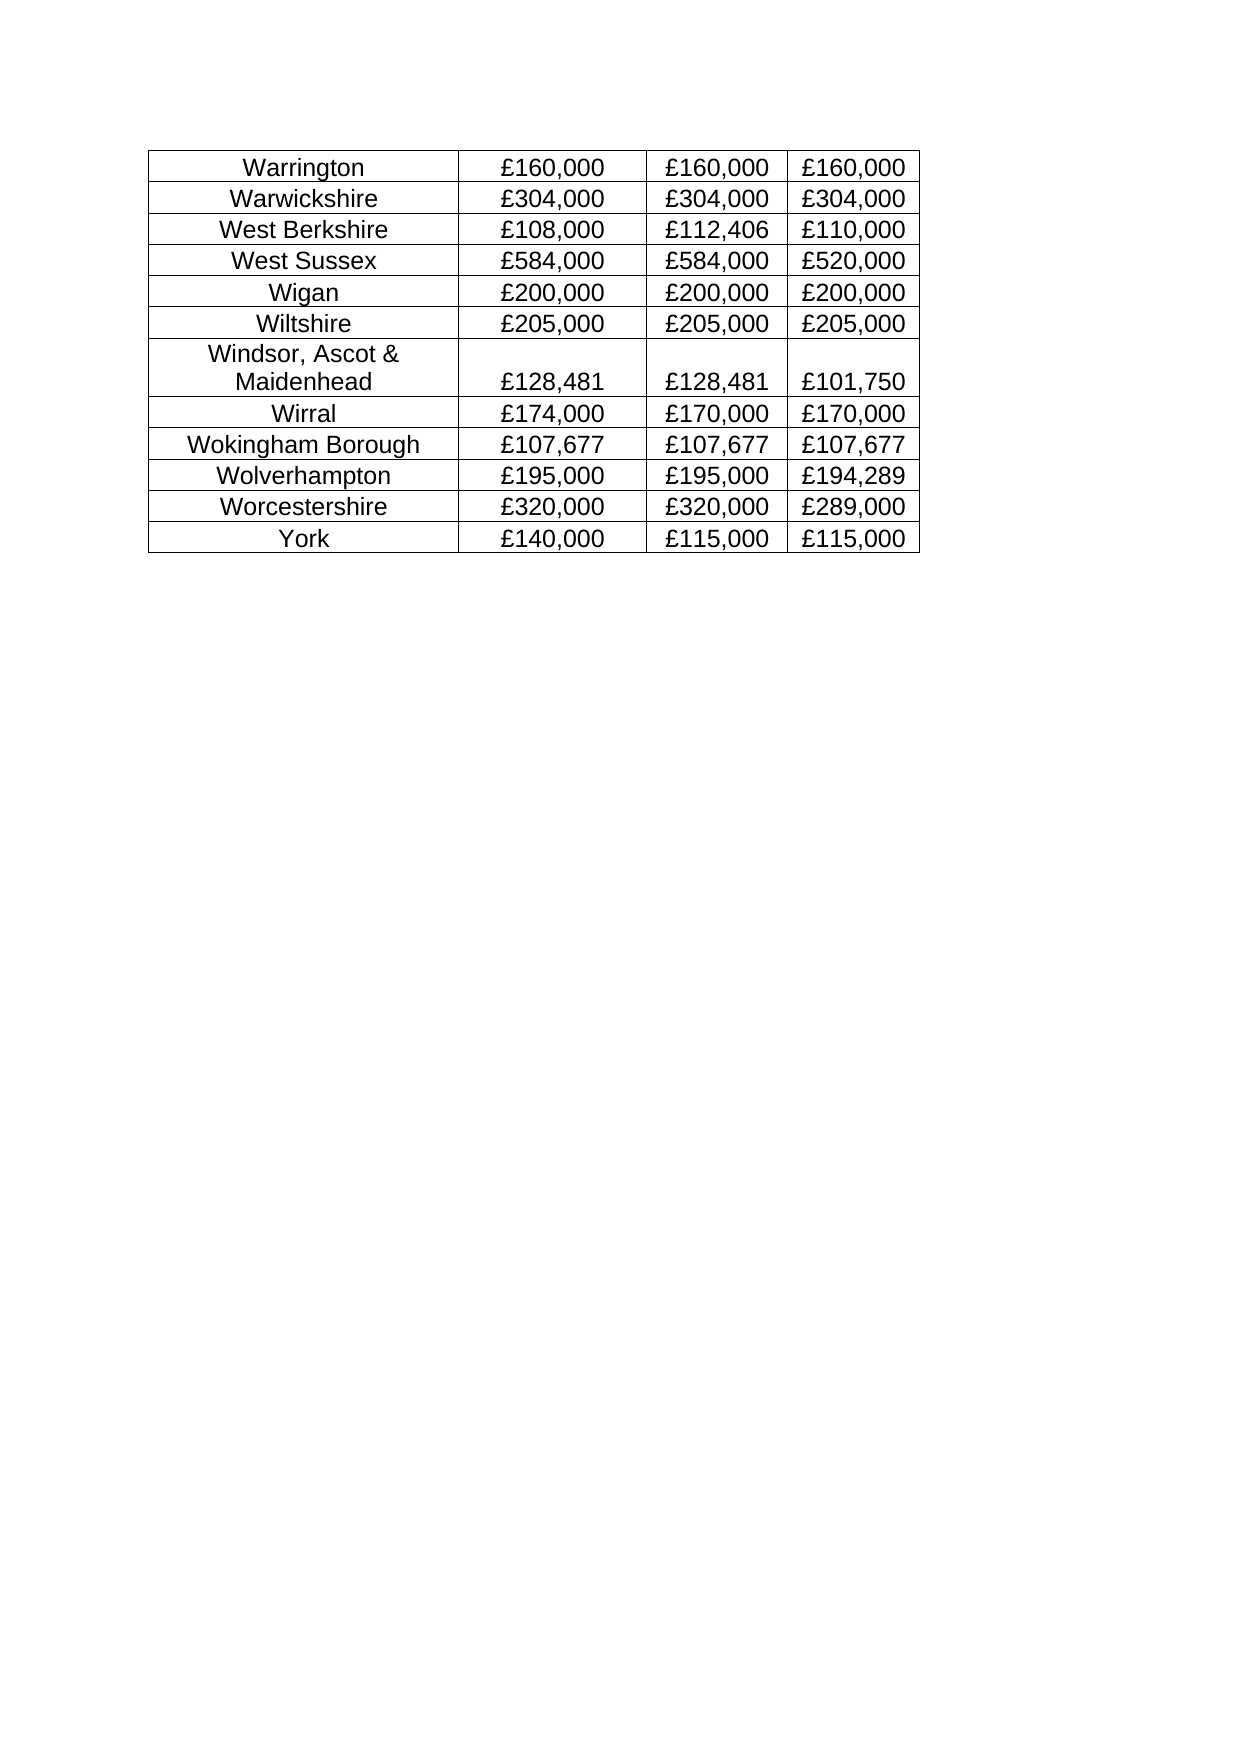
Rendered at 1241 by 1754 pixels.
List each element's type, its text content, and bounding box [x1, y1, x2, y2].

table_cell £205,000 [647, 307, 787, 337]
table_cell £195,000 [647, 460, 787, 490]
table_cell £304,000 [788, 182, 919, 212]
table_cell £205,000 [459, 307, 646, 337]
table_cell £160,000 [788, 151, 919, 181]
table_cell £200,000 [788, 276, 919, 306]
table_cell £160,000 [459, 151, 646, 181]
table_cell Warrington [149, 151, 458, 181]
table_cell £304,000 [459, 182, 646, 212]
table_cell £101,750 [788, 339, 919, 396]
table_cell £200,000 [647, 276, 787, 306]
table_cell Windsor, Ascot & Maidenhead [149, 339, 458, 396]
table_cell Wolverhampton [149, 460, 458, 490]
table_cell £200,000 [459, 276, 646, 306]
table_cell £195,000 [459, 460, 646, 490]
table_cell £128,481 [459, 339, 646, 396]
table_cell £584,000 [647, 245, 787, 275]
table_cell £128,481 [647, 339, 787, 396]
table_cell £289,000 [788, 491, 919, 521]
table_cell West Berkshire [149, 214, 458, 244]
table_cell £160,000 [647, 151, 787, 181]
table_cell £174,000 [459, 397, 646, 427]
table_cell £107,677 [788, 428, 919, 458]
table_cell £170,000 [788, 397, 919, 427]
table_cell £108,000 [459, 214, 646, 244]
table_cell £140,000 [459, 522, 646, 552]
table_cell Wigan [149, 276, 458, 306]
table_cell £115,000 [647, 522, 787, 552]
table_cell £194,289 [788, 460, 919, 490]
table_cell £112,406 [647, 214, 787, 244]
table_cell Wiltshire [149, 307, 458, 337]
table_cell £205,000 [788, 307, 919, 337]
table_cell Wirral [149, 397, 458, 427]
table_cell Worcestershire [149, 491, 458, 521]
table_cell £107,677 [647, 428, 787, 458]
table_cell £110,000 [788, 214, 919, 244]
table_cell £170,000 [647, 397, 787, 427]
table_cell Warwickshire [149, 182, 458, 212]
table_cell £320,000 [647, 491, 787, 521]
table_cell £115,000 [788, 522, 919, 552]
table_cell Wokingham Borough [149, 428, 458, 458]
table_cell West Sussex [149, 245, 458, 275]
table_cell York [149, 522, 458, 552]
table_cell £584,000 [459, 245, 646, 275]
table_cell £520,000 [788, 245, 919, 275]
table_cell £107,677 [459, 428, 646, 458]
table_cell £304,000 [647, 182, 787, 212]
table_cell £320,000 [459, 491, 646, 521]
